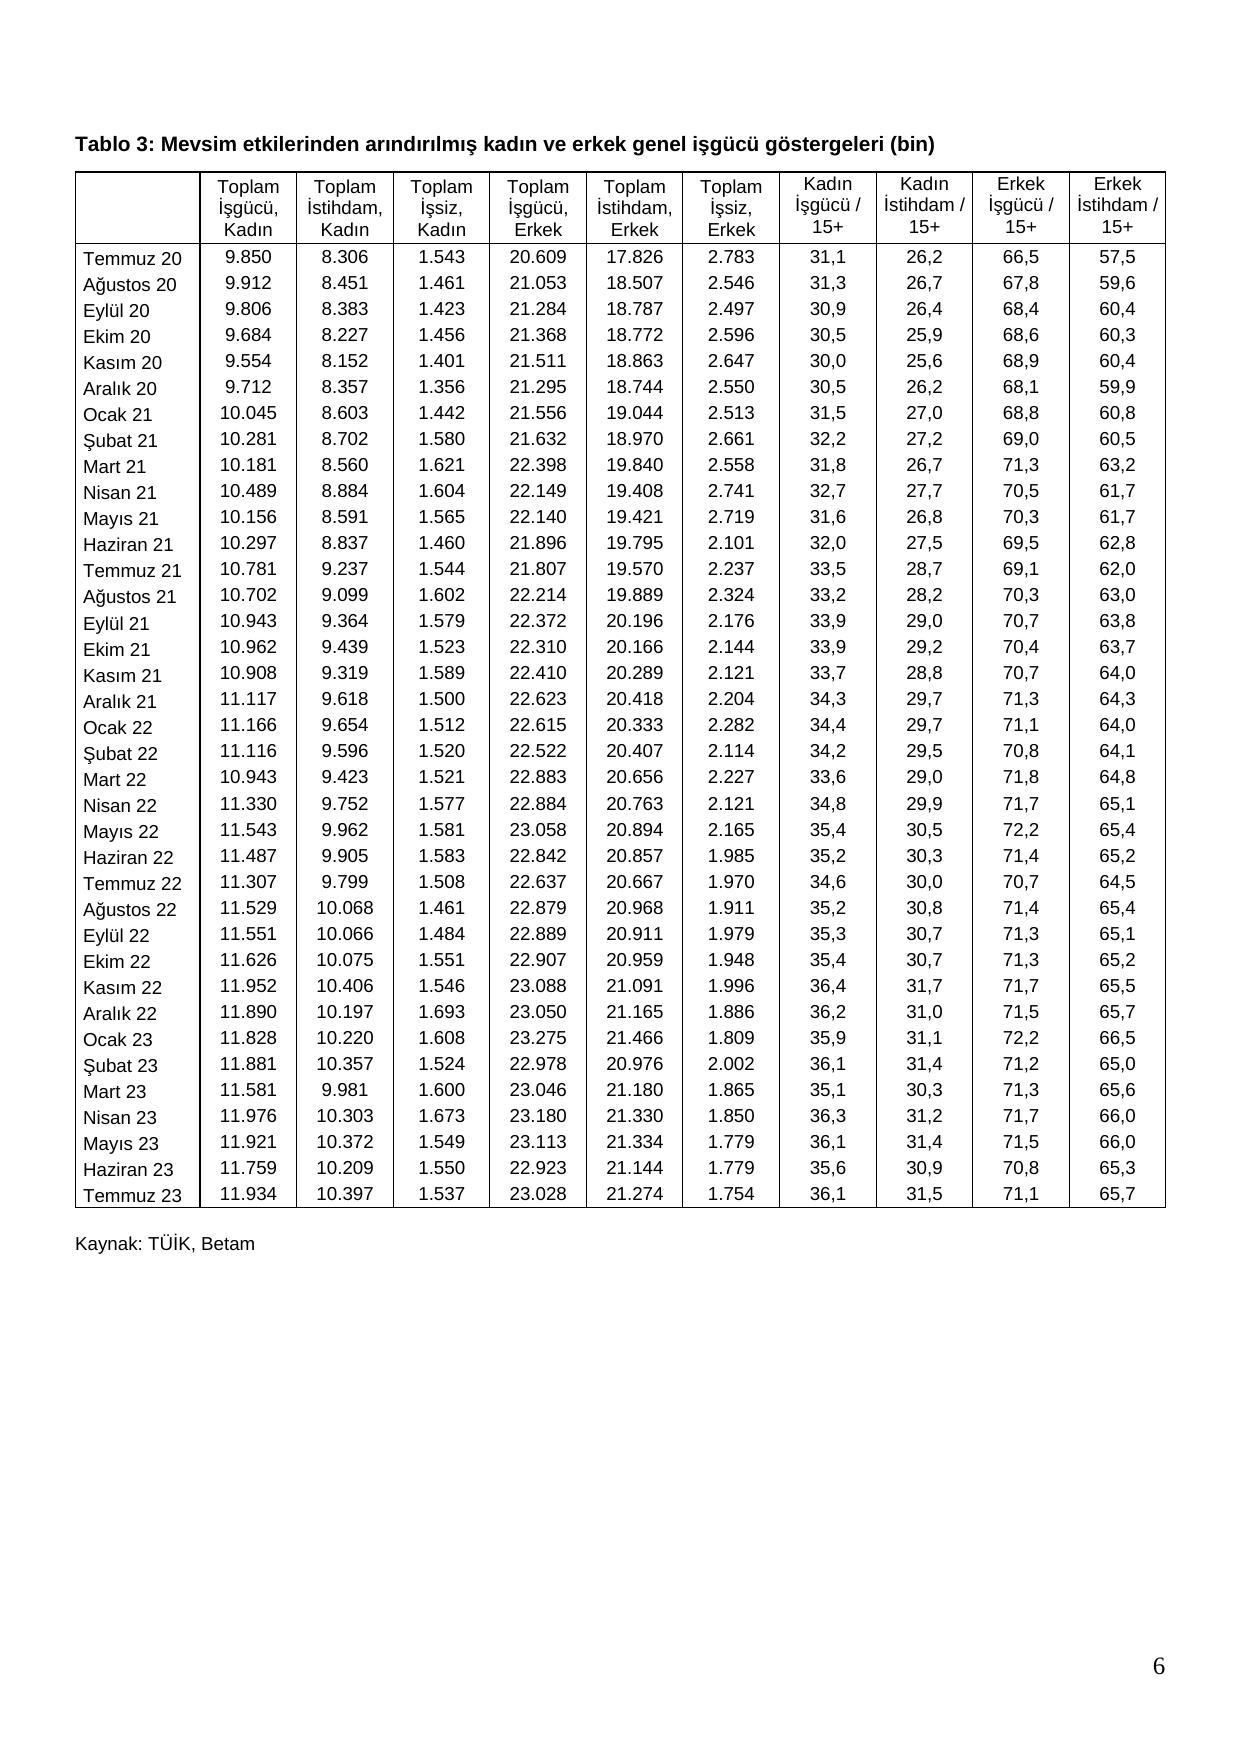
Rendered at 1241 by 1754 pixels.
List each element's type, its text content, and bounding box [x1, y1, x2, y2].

table_cell 1.886 [683, 999, 779, 1024]
table_cell 1.500 [394, 686, 489, 712]
table_header Erkek İstihdam / 15+ [1070, 173, 1165, 243]
table_cell 9.752 [297, 790, 393, 816]
table_cell 36,4 [780, 973, 876, 998]
table_cell 21.368 [490, 321, 586, 347]
table_cell 21.284 [490, 295, 586, 321]
table_cell 2.237 [683, 556, 779, 582]
table_cell 1.809 [683, 1025, 779, 1051]
table_cell Ocak 21 [76, 400, 199, 426]
table_cell 71,8 [973, 764, 1069, 790]
table_cell 1.550 [394, 1155, 489, 1181]
table_cell 70,8 [973, 1155, 1069, 1181]
table_cell 26,4 [877, 295, 972, 321]
table_cell 10.372 [297, 1129, 393, 1155]
table_cell Nisan 21 [76, 478, 199, 504]
table_cell 22.140 [490, 504, 586, 530]
table_cell 61,7 [1070, 478, 1165, 504]
table_cell 2.101 [683, 530, 779, 556]
table_cell Ekim 21 [76, 634, 199, 660]
table_cell 31,5 [780, 400, 876, 426]
table_cell 9.905 [297, 842, 393, 868]
table_cell 34,4 [780, 712, 876, 738]
table_cell 22.883 [490, 764, 586, 790]
table_cell 10.908 [201, 660, 296, 686]
table_cell 71,4 [973, 894, 1069, 920]
table_cell 65,7 [1070, 999, 1165, 1024]
table_cell Şubat 23 [76, 1051, 199, 1077]
table_cell 2.550 [683, 374, 779, 399]
table_cell 1.754 [683, 1181, 779, 1207]
table_cell 64,3 [1070, 686, 1165, 712]
table_cell 22.889 [490, 920, 586, 946]
table_cell 1.537 [394, 1181, 489, 1207]
table_cell 18.787 [587, 295, 682, 321]
table_cell 21.466 [587, 1025, 682, 1051]
table_cell 20.976 [587, 1051, 682, 1077]
table_cell 21.180 [587, 1077, 682, 1103]
table_cell 20.959 [587, 946, 682, 972]
table_cell 68,6 [973, 321, 1069, 347]
table_cell 1.581 [394, 816, 489, 842]
table_cell 32,7 [780, 478, 876, 504]
table_cell Kasım 21 [76, 660, 199, 686]
table_cell 27,5 [877, 530, 972, 556]
table_cell 22.637 [490, 868, 586, 894]
table_cell 30,7 [877, 920, 972, 946]
table_cell 9.554 [201, 348, 296, 373]
table_cell 64,0 [1070, 712, 1165, 738]
table_cell 1.589 [394, 660, 489, 686]
table_cell 10.066 [297, 920, 393, 946]
table_cell 11.543 [201, 816, 296, 842]
table_cell 67,8 [973, 269, 1069, 295]
table_cell 8.702 [297, 426, 393, 452]
table_cell 1.442 [394, 400, 489, 426]
table_cell 19.408 [587, 478, 682, 504]
table_cell 65,7 [1070, 1181, 1165, 1207]
table_cell 65,4 [1070, 894, 1165, 920]
table_cell 9.806 [201, 295, 296, 321]
table_cell 63,2 [1070, 452, 1165, 478]
table_cell 1.460 [394, 530, 489, 556]
table_cell 21.511 [490, 348, 586, 373]
table_cell 2.546 [683, 269, 779, 295]
table_cell 29,5 [877, 738, 972, 764]
table_cell 36,1 [780, 1129, 876, 1155]
table_cell 26,2 [877, 244, 972, 269]
table_cell 20.911 [587, 920, 682, 946]
table_header Erkek İşgücü / 15+ [973, 173, 1069, 243]
table_cell Temmuz 20 [76, 244, 199, 269]
table_cell 11.529 [201, 894, 296, 920]
table_cell 21.144 [587, 1155, 682, 1181]
table_header Toplam İşgücü, Erkek [490, 173, 586, 243]
table_cell 1.512 [394, 712, 489, 738]
table_cell 70,7 [973, 868, 1069, 894]
table_cell Ağustos 22 [76, 894, 199, 920]
table_cell 2.282 [683, 712, 779, 738]
table_header Kadın İşgücü / 15+ [780, 173, 876, 243]
table_cell 1.985 [683, 842, 779, 868]
table_cell 9.654 [297, 712, 393, 738]
table_cell 10.075 [297, 946, 393, 972]
table_cell 36,3 [780, 1103, 876, 1129]
table_header Toplam İşsiz, Kadın [394, 173, 489, 243]
table_cell 8.357 [297, 374, 393, 399]
table_cell 1.551 [394, 946, 489, 972]
table_cell Aralık 20 [76, 374, 199, 399]
table_cell 1.544 [394, 556, 489, 582]
table_cell 1.546 [394, 973, 489, 998]
table_cell 2.144 [683, 634, 779, 660]
table_cell 26,7 [877, 269, 972, 295]
table_cell 22.615 [490, 712, 586, 738]
table_cell 2.783 [683, 244, 779, 269]
table_cell 11.626 [201, 946, 296, 972]
table_cell 2.647 [683, 348, 779, 373]
table_cell 65,5 [1070, 973, 1165, 998]
table_cell 1.600 [394, 1077, 489, 1103]
table_cell 1.865 [683, 1077, 779, 1103]
table_cell 17.826 [587, 244, 682, 269]
table_cell 1.604 [394, 478, 489, 504]
table_cell 22.907 [490, 946, 586, 972]
table_cell Temmuz 23 [76, 1181, 199, 1207]
table_cell 20.196 [587, 608, 682, 634]
table_cell Mayıs 23 [76, 1129, 199, 1155]
table_cell 66,5 [1070, 1025, 1165, 1051]
table_cell 1.423 [394, 295, 489, 321]
table_cell 23.275 [490, 1025, 586, 1051]
table_cell 66,0 [1070, 1129, 1165, 1155]
table_cell 21.556 [490, 400, 586, 426]
table_cell 1.970 [683, 868, 779, 894]
table_cell 31,6 [780, 504, 876, 530]
table_cell 21.295 [490, 374, 586, 399]
table_cell 29,7 [877, 712, 972, 738]
table_cell Ağustos 21 [76, 582, 199, 608]
table_cell 64,5 [1070, 868, 1165, 894]
table_cell 21.330 [587, 1103, 682, 1129]
table_cell 20.894 [587, 816, 682, 842]
table_cell 30,5 [780, 374, 876, 399]
table_cell Şubat 21 [76, 426, 199, 452]
table_cell 22.149 [490, 478, 586, 504]
table_cell Mart 22 [76, 764, 199, 790]
table_cell 35,1 [780, 1077, 876, 1103]
table_cell 1.577 [394, 790, 489, 816]
table_cell Haziran 23 [76, 1155, 199, 1181]
table_cell 10.781 [201, 556, 296, 582]
table_cell 22.372 [490, 608, 586, 634]
table_cell 2.558 [683, 452, 779, 478]
table_cell 9.423 [297, 764, 393, 790]
table_cell 33,9 [780, 608, 876, 634]
table_cell 10.209 [297, 1155, 393, 1181]
table_cell 1.401 [394, 348, 489, 373]
table_cell 22.623 [490, 686, 586, 712]
table_cell 18.507 [587, 269, 682, 295]
table_cell 71,3 [973, 1077, 1069, 1103]
table_cell 65,3 [1070, 1155, 1165, 1181]
table_cell 10.943 [201, 608, 296, 634]
table_cell 9.237 [297, 556, 393, 582]
table_cell 9.439 [297, 634, 393, 660]
table_cell 8.884 [297, 478, 393, 504]
table_cell 68,9 [973, 348, 1069, 373]
table_cell 23.050 [490, 999, 586, 1024]
table_cell Ağustos 20 [76, 269, 199, 295]
table_cell 2.165 [683, 816, 779, 842]
table_cell 1.549 [394, 1129, 489, 1155]
table_cell 19.889 [587, 582, 682, 608]
table_cell 22.978 [490, 1051, 586, 1077]
table_cell 1.979 [683, 920, 779, 946]
table_cell 34,3 [780, 686, 876, 712]
table_cell 20.166 [587, 634, 682, 660]
table_cell 30,9 [877, 1155, 972, 1181]
table_cell 22.884 [490, 790, 586, 816]
table_cell 60,8 [1070, 400, 1165, 426]
table_cell 20.418 [587, 686, 682, 712]
table_cell 22.842 [490, 842, 586, 868]
table_cell 8.152 [297, 348, 393, 373]
table_cell 20.857 [587, 842, 682, 868]
table_cell 22.214 [490, 582, 586, 608]
table_cell 35,2 [780, 894, 876, 920]
table_cell 19.570 [587, 556, 682, 582]
table_cell 10.397 [297, 1181, 393, 1207]
table_cell 10.943 [201, 764, 296, 790]
table_cell 28,8 [877, 660, 972, 686]
table_cell 30,0 [877, 868, 972, 894]
table_cell Aralık 21 [76, 686, 199, 712]
table_cell 57,5 [1070, 244, 1165, 269]
table_cell 71,7 [973, 973, 1069, 998]
table_cell Mart 21 [76, 452, 199, 478]
table_cell 8.837 [297, 530, 393, 556]
table_cell 11.828 [201, 1025, 296, 1051]
table_cell 36,1 [780, 1181, 876, 1207]
table_cell 23.113 [490, 1129, 586, 1155]
table_cell 9.596 [297, 738, 393, 764]
table_cell 63,7 [1070, 634, 1165, 660]
table_cell 31,4 [877, 1129, 972, 1155]
table_cell 72,2 [973, 816, 1069, 842]
table_cell 11.890 [201, 999, 296, 1024]
table_header Toplam İşgücü, Kadın [201, 173, 296, 243]
table_cell 1.461 [394, 269, 489, 295]
table_cell 65,2 [1070, 842, 1165, 868]
table_cell 62,0 [1070, 556, 1165, 582]
table_cell 71,3 [973, 946, 1069, 972]
table_header [76, 173, 199, 243]
table_cell 31,2 [877, 1103, 972, 1129]
table_cell 28,7 [877, 556, 972, 582]
table_cell 65,1 [1070, 920, 1165, 946]
table_cell 29,2 [877, 634, 972, 660]
table_cell 1.356 [394, 374, 489, 399]
table_cell 68,1 [973, 374, 1069, 399]
table_cell 1.996 [683, 973, 779, 998]
table_cell 1.779 [683, 1155, 779, 1181]
table_header Toplam İstihdam, Kadın [297, 173, 393, 243]
table_cell 11.117 [201, 686, 296, 712]
table_cell 21.334 [587, 1129, 682, 1155]
table_cell 10.181 [201, 452, 296, 478]
table_cell 60,5 [1070, 426, 1165, 452]
table_cell 27,0 [877, 400, 972, 426]
table_cell 20.407 [587, 738, 682, 764]
table_cell 70,7 [973, 660, 1069, 686]
table_cell 2.227 [683, 764, 779, 790]
table_cell 1.621 [394, 452, 489, 478]
table_cell 70,4 [973, 634, 1069, 660]
table_cell 11.881 [201, 1051, 296, 1077]
table_cell 2.002 [683, 1051, 779, 1077]
table_cell 21.807 [490, 556, 586, 582]
table_cell Haziran 22 [76, 842, 199, 868]
table_cell Kasım 22 [76, 973, 199, 998]
table_cell 20.763 [587, 790, 682, 816]
table_cell 28,2 [877, 582, 972, 608]
table_cell Eylül 22 [76, 920, 199, 946]
table_cell 35,9 [780, 1025, 876, 1051]
table_cell 10.281 [201, 426, 296, 452]
table_cell 20.656 [587, 764, 682, 790]
table_cell 18.744 [587, 374, 682, 399]
table_cell 66,0 [1070, 1103, 1165, 1129]
table_cell 9.364 [297, 608, 393, 634]
table_cell 10.220 [297, 1025, 393, 1051]
table_cell Aralık 22 [76, 999, 199, 1024]
table_cell 1.673 [394, 1103, 489, 1129]
table_cell 2.324 [683, 582, 779, 608]
table_cell 71,3 [973, 686, 1069, 712]
table_header Toplam İstihdam, Erkek [587, 173, 682, 243]
table_cell 23.046 [490, 1077, 586, 1103]
table_cell 29,7 [877, 686, 972, 712]
table_cell 2.596 [683, 321, 779, 347]
table_cell 11.487 [201, 842, 296, 868]
table_cell 23.058 [490, 816, 586, 842]
table_cell 35,3 [780, 920, 876, 946]
table_cell 2.719 [683, 504, 779, 530]
table_cell 59,6 [1070, 269, 1165, 295]
table_cell 30,7 [877, 946, 972, 972]
table_cell 11.116 [201, 738, 296, 764]
table_cell 22.879 [490, 894, 586, 920]
table_cell 8.603 [297, 400, 393, 426]
table_cell Mart 23 [76, 1077, 199, 1103]
table_cell 23.088 [490, 973, 586, 998]
table_header Kadın İstihdam / 15+ [877, 173, 972, 243]
table_cell 1.580 [394, 426, 489, 452]
table_cell 9.684 [201, 321, 296, 347]
table_cell 11.934 [201, 1181, 296, 1207]
table_cell 71,3 [973, 452, 1069, 478]
table_cell 10.197 [297, 999, 393, 1024]
table_cell 35,6 [780, 1155, 876, 1181]
table_cell 11.551 [201, 920, 296, 946]
table_cell 30,5 [780, 321, 876, 347]
table_cell 1.520 [394, 738, 489, 764]
table_cell 9.799 [297, 868, 393, 894]
table_cell 20.289 [587, 660, 682, 686]
table_cell 8.383 [297, 295, 393, 321]
table_cell 20.667 [587, 868, 682, 894]
table_cell 1.484 [394, 920, 489, 946]
table_cell 34,2 [780, 738, 876, 764]
table_cell 22.923 [490, 1155, 586, 1181]
table_cell 22.522 [490, 738, 586, 764]
table_cell 65,0 [1070, 1051, 1165, 1077]
table_cell 30,8 [877, 894, 972, 920]
table_cell 21.091 [587, 973, 682, 998]
table_cell Ekim 20 [76, 321, 199, 347]
table_cell 27,2 [877, 426, 972, 452]
table_cell 71,1 [973, 1181, 1069, 1207]
table_cell 26,8 [877, 504, 972, 530]
table_cell 31,7 [877, 973, 972, 998]
table_cell 64,0 [1070, 660, 1165, 686]
table_cell 23.180 [490, 1103, 586, 1129]
table_cell 8.306 [297, 244, 393, 269]
table_cell 9.912 [201, 269, 296, 295]
table_cell 72,2 [973, 1025, 1069, 1051]
table_cell 10.962 [201, 634, 296, 660]
table_cell 22.410 [490, 660, 586, 686]
table_cell 30,3 [877, 842, 972, 868]
table_cell 31,1 [780, 244, 876, 269]
table_cell 18.970 [587, 426, 682, 452]
table_cell 10.303 [297, 1103, 393, 1129]
table_cell 21.165 [587, 999, 682, 1024]
table_cell 8.227 [297, 321, 393, 347]
table_cell 33,6 [780, 764, 876, 790]
table_cell 70,3 [973, 582, 1069, 608]
table_cell 21.632 [490, 426, 586, 452]
table_cell 10.406 [297, 973, 393, 998]
table_cell 11.759 [201, 1155, 296, 1181]
table_cell 9.850 [201, 244, 296, 269]
table_cell 60,4 [1070, 295, 1165, 321]
table_cell 68,8 [973, 400, 1069, 426]
table_cell 19.044 [587, 400, 682, 426]
table_cell 71,1 [973, 712, 1069, 738]
text Kaynak: TÜİK, Betam [75, 1233, 1165, 1254]
table_cell 31,1 [877, 1025, 972, 1051]
table_cell 71,4 [973, 842, 1069, 868]
table_cell 10.068 [297, 894, 393, 920]
table_cell 36,1 [780, 1051, 876, 1077]
table_cell 69,5 [973, 530, 1069, 556]
table_cell 21.053 [490, 269, 586, 295]
table_cell Ocak 22 [76, 712, 199, 738]
table_cell Mayıs 22 [76, 816, 199, 842]
table_cell 63,0 [1070, 582, 1165, 608]
table_cell Ekim 22 [76, 946, 199, 972]
table_cell 1.521 [394, 764, 489, 790]
table_cell 1.565 [394, 504, 489, 530]
table_cell 2.497 [683, 295, 779, 321]
table_cell 2.513 [683, 400, 779, 426]
table_cell 10.297 [201, 530, 296, 556]
table_cell 11.921 [201, 1129, 296, 1155]
table_cell 1.911 [683, 894, 779, 920]
table_cell 1.461 [394, 894, 489, 920]
table_cell 2.114 [683, 738, 779, 764]
table_cell Temmuz 22 [76, 868, 199, 894]
table_cell 31,0 [877, 999, 972, 1024]
table_cell 31,5 [877, 1181, 972, 1207]
table_cell 71,5 [973, 999, 1069, 1024]
table_cell 59,9 [1070, 374, 1165, 399]
table_cell 9.712 [201, 374, 296, 399]
table_cell Eylül 21 [76, 608, 199, 634]
table_cell 10.156 [201, 504, 296, 530]
table_cell 65,1 [1070, 790, 1165, 816]
table_cell 71,7 [973, 790, 1069, 816]
table_cell 34,8 [780, 790, 876, 816]
table_cell 70,8 [973, 738, 1069, 764]
table_cell 20.333 [587, 712, 682, 738]
table_cell 70,3 [973, 504, 1069, 530]
table_cell 25,6 [877, 348, 972, 373]
table_cell 21.896 [490, 530, 586, 556]
table_cell 30,3 [877, 1077, 972, 1103]
table_cell 36,2 [780, 999, 876, 1024]
table_cell 60,3 [1070, 321, 1165, 347]
table_cell 1.456 [394, 321, 489, 347]
table_cell 31,3 [780, 269, 876, 295]
table_cell 11.166 [201, 712, 296, 738]
table_cell 11.330 [201, 790, 296, 816]
table_cell 10.357 [297, 1051, 393, 1077]
table_cell Nisan 23 [76, 1103, 199, 1129]
table_cell 1.948 [683, 946, 779, 972]
table_cell 26,2 [877, 374, 972, 399]
table_cell 22.310 [490, 634, 586, 660]
table_cell 10.045 [201, 400, 296, 426]
table_cell 2.121 [683, 660, 779, 686]
table_cell 1.523 [394, 634, 489, 660]
table_cell Nisan 22 [76, 790, 199, 816]
table_cell Kasım 20 [76, 348, 199, 373]
table_cell 11.581 [201, 1077, 296, 1103]
table_cell 35,4 [780, 946, 876, 972]
table_cell 21.274 [587, 1181, 682, 1207]
table_cell 10.702 [201, 582, 296, 608]
table_cell 1.579 [394, 608, 489, 634]
table_cell 33,9 [780, 634, 876, 660]
table_cell 23.028 [490, 1181, 586, 1207]
table_cell 31,8 [780, 452, 876, 478]
table_cell 9.981 [297, 1077, 393, 1103]
table_cell 35,4 [780, 816, 876, 842]
table_cell 1.543 [394, 244, 489, 269]
table_cell 2.121 [683, 790, 779, 816]
table_cell 65,2 [1070, 946, 1165, 972]
table_cell 9.962 [297, 816, 393, 842]
table_cell 1.779 [683, 1129, 779, 1155]
table_cell 1.602 [394, 582, 489, 608]
table_cell 66,5 [973, 244, 1069, 269]
table_cell 11.307 [201, 868, 296, 894]
table_cell 20.968 [587, 894, 682, 920]
table_cell Eylül 20 [76, 295, 199, 321]
table_cell 31,4 [877, 1051, 972, 1077]
table_cell 70,7 [973, 608, 1069, 634]
table_cell 8.591 [297, 504, 393, 530]
table_cell 19.795 [587, 530, 682, 556]
table_cell Temmuz 21 [76, 556, 199, 582]
table_cell 34,6 [780, 868, 876, 894]
table_cell 19.840 [587, 452, 682, 478]
table_cell 71,2 [973, 1051, 1069, 1077]
table_cell 65,4 [1070, 816, 1165, 842]
table_cell 65,6 [1070, 1077, 1165, 1103]
table_cell 68,4 [973, 295, 1069, 321]
table_cell 70,5 [973, 478, 1069, 504]
table_cell 35,2 [780, 842, 876, 868]
table_cell 2.204 [683, 686, 779, 712]
table_cell 18.863 [587, 348, 682, 373]
table_cell 2.741 [683, 478, 779, 504]
table_cell 71,5 [973, 1129, 1069, 1155]
table_cell 62,8 [1070, 530, 1165, 556]
table_cell Mayıs 21 [76, 504, 199, 530]
table_header Toplam İşsiz, Erkek [683, 173, 779, 243]
table_cell 10.489 [201, 478, 296, 504]
table_cell 69,1 [973, 556, 1069, 582]
table_cell 18.772 [587, 321, 682, 347]
table_cell 1.583 [394, 842, 489, 868]
table_cell 1.508 [394, 868, 489, 894]
table_cell 63,8 [1070, 608, 1165, 634]
table_cell 11.976 [201, 1103, 296, 1129]
table_cell 26,7 [877, 452, 972, 478]
table_cell Şubat 22 [76, 738, 199, 764]
table_cell 30,9 [780, 295, 876, 321]
table_cell 33,2 [780, 582, 876, 608]
table_cell 71,3 [973, 920, 1069, 946]
table_cell 33,5 [780, 556, 876, 582]
table_cell 1.693 [394, 999, 489, 1024]
table_cell 27,7 [877, 478, 972, 504]
table_cell 61,7 [1070, 504, 1165, 530]
table_cell 32,2 [780, 426, 876, 452]
table_cell 71,7 [973, 1103, 1069, 1129]
table_cell 8.451 [297, 269, 393, 295]
table_cell 60,4 [1070, 348, 1165, 373]
table_cell 64,1 [1070, 738, 1165, 764]
text Tablo 3: Mevsim etkilerinden arındırılmış kadın ve erkek genel işgücü göstergeleri (bin) [75, 131, 1165, 155]
table_cell 29,9 [877, 790, 972, 816]
table_cell Ocak 23 [76, 1025, 199, 1051]
table_cell 1.608 [394, 1025, 489, 1051]
table_cell Haziran 21 [76, 530, 199, 556]
table_cell 30,5 [877, 816, 972, 842]
table_cell 30,0 [780, 348, 876, 373]
table_cell 1.850 [683, 1103, 779, 1129]
table_cell 19.421 [587, 504, 682, 530]
table_cell 32,0 [780, 530, 876, 556]
table_cell 29,0 [877, 608, 972, 634]
table_cell 11.952 [201, 973, 296, 998]
table_cell 25,9 [877, 321, 972, 347]
table_cell 2.661 [683, 426, 779, 452]
table_cell 9.319 [297, 660, 393, 686]
table_cell 9.099 [297, 582, 393, 608]
table_cell 8.560 [297, 452, 393, 478]
table_cell 20.609 [490, 244, 586, 269]
table_cell 2.176 [683, 608, 779, 634]
table_cell 33,7 [780, 660, 876, 686]
table_cell 64,8 [1070, 764, 1165, 790]
table_cell 22.398 [490, 452, 586, 478]
table_cell 69,0 [973, 426, 1069, 452]
table_cell 1.524 [394, 1051, 489, 1077]
table_cell 9.618 [297, 686, 393, 712]
table_cell 29,0 [877, 764, 972, 790]
